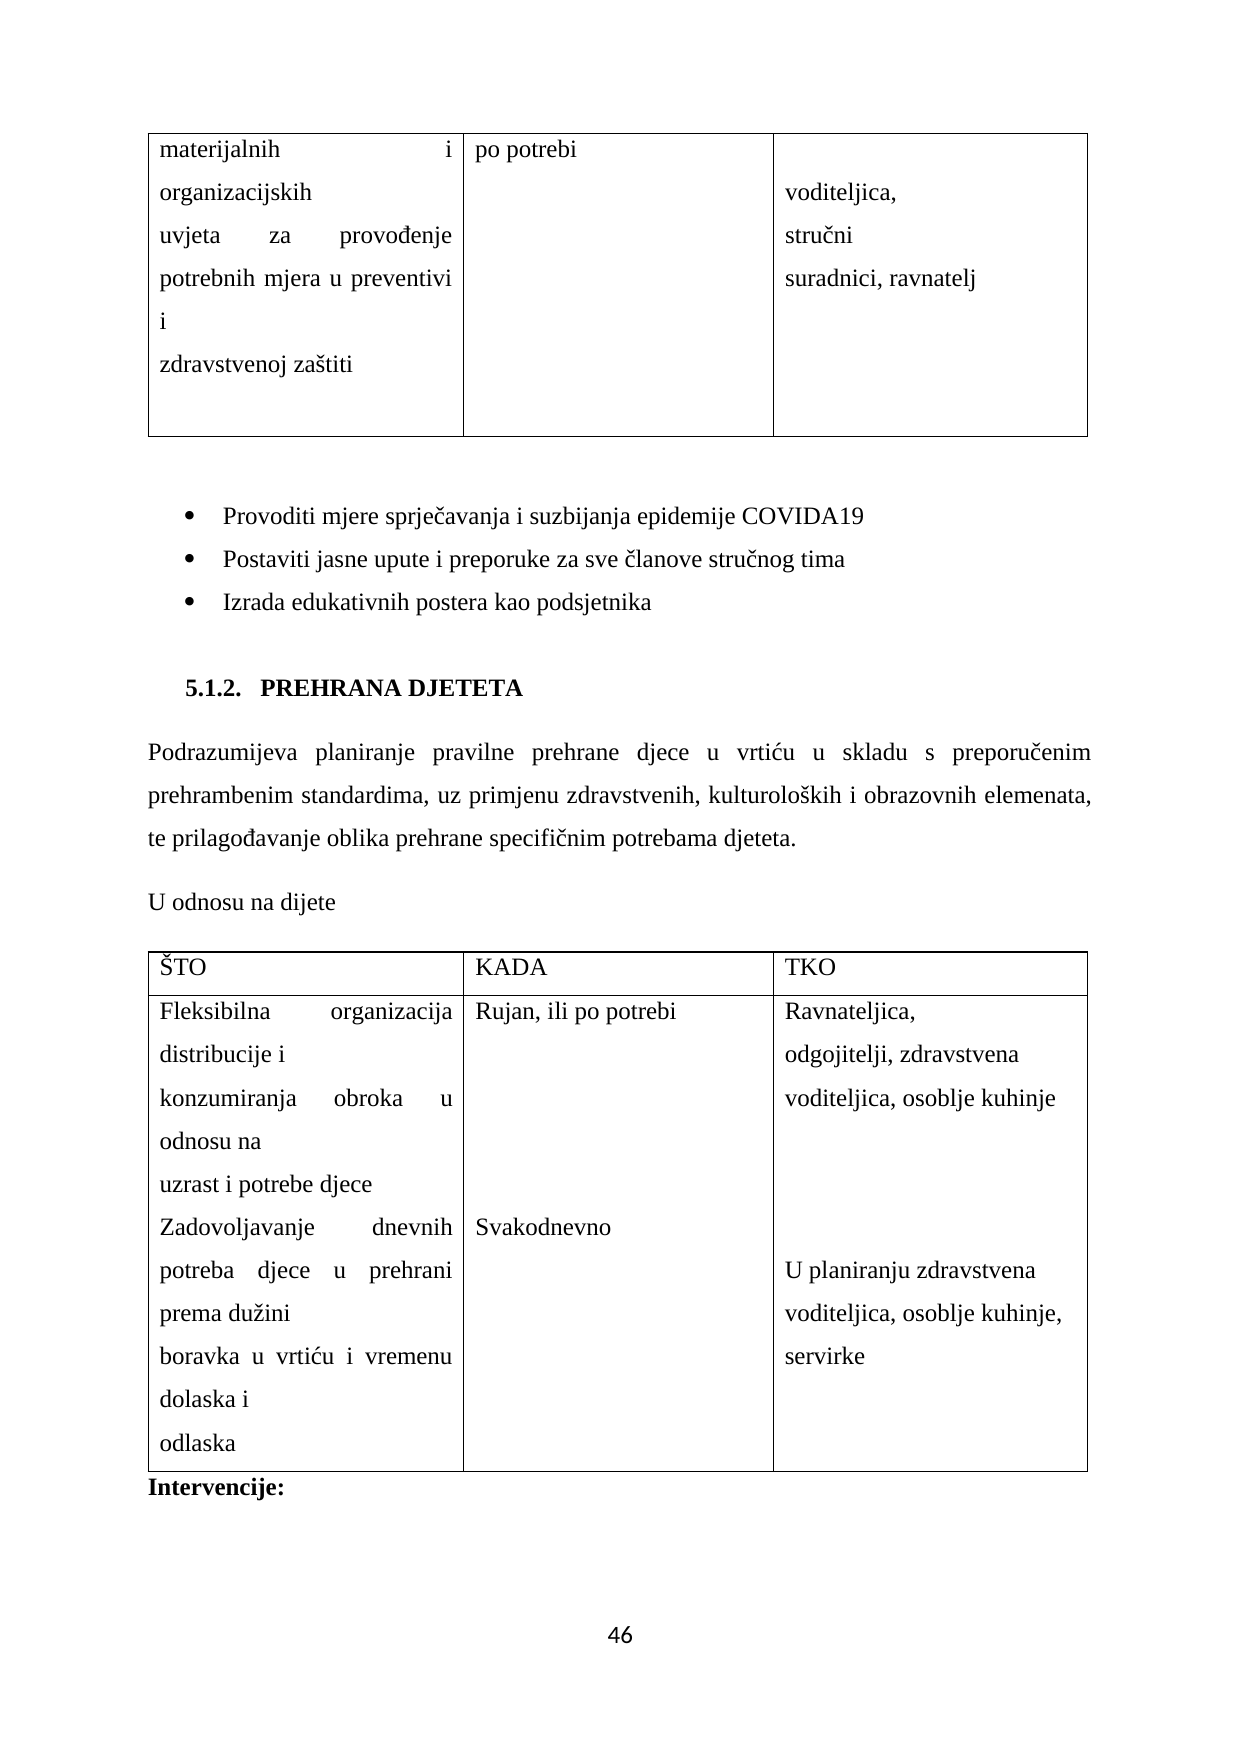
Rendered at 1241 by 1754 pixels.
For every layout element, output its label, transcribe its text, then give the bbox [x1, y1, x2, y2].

table_header TKO [774, 953, 1087, 995]
table_header ŠTO [149, 953, 463, 995]
table_header KADA [464, 953, 773, 995]
table_cell Ravnateljica, odgojitelji, zdravstvena voditeljica, osoblje kuhinje U planiranju zdravstvena voditeljica, osoblje kuhinje, servirke [774, 996, 1087, 1471]
table_cell Rujan, ili po potrebi Svakodnevno [464, 996, 773, 1471]
list Provoditi mjere sprječavanja i suzbijanja epidemije COVIDA19 [185, 501, 1093, 529]
text Podrazumijeva planiranje pravilne prehrane djece u vrtiću u skladu s preporučenim prehrambenim standardima, uz primjenu zdravstvenih, kulturoloških i obrazovnih elemenata, te prilagođavanje oblika prehrane specifičnim potrebama djeteta. [148, 737, 1093, 852]
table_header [149, 134, 463, 436]
list Postaviti jasne upute i preporuke za sve članove stručnog tima [185, 544, 1093, 573]
table_cell Fleksibilna organizacija distribucije i konzumiranja obroka u odnosu na uzrast i potrebe djece Zadovoljavanje dnevnih potreba djece u prehrani prema dužini boravka u vrtiću i vremenu dolaska i odlaska [149, 996, 463, 1471]
list PREHRANA DJETETA [185, 673, 1093, 702]
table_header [464, 134, 773, 436]
text Intervencije: [148, 1472, 1093, 1501]
text U odnosu na dijete [148, 887, 1093, 916]
list Izrada edukativnih postera kao podsjetnika [185, 587, 1093, 616]
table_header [774, 134, 1087, 436]
